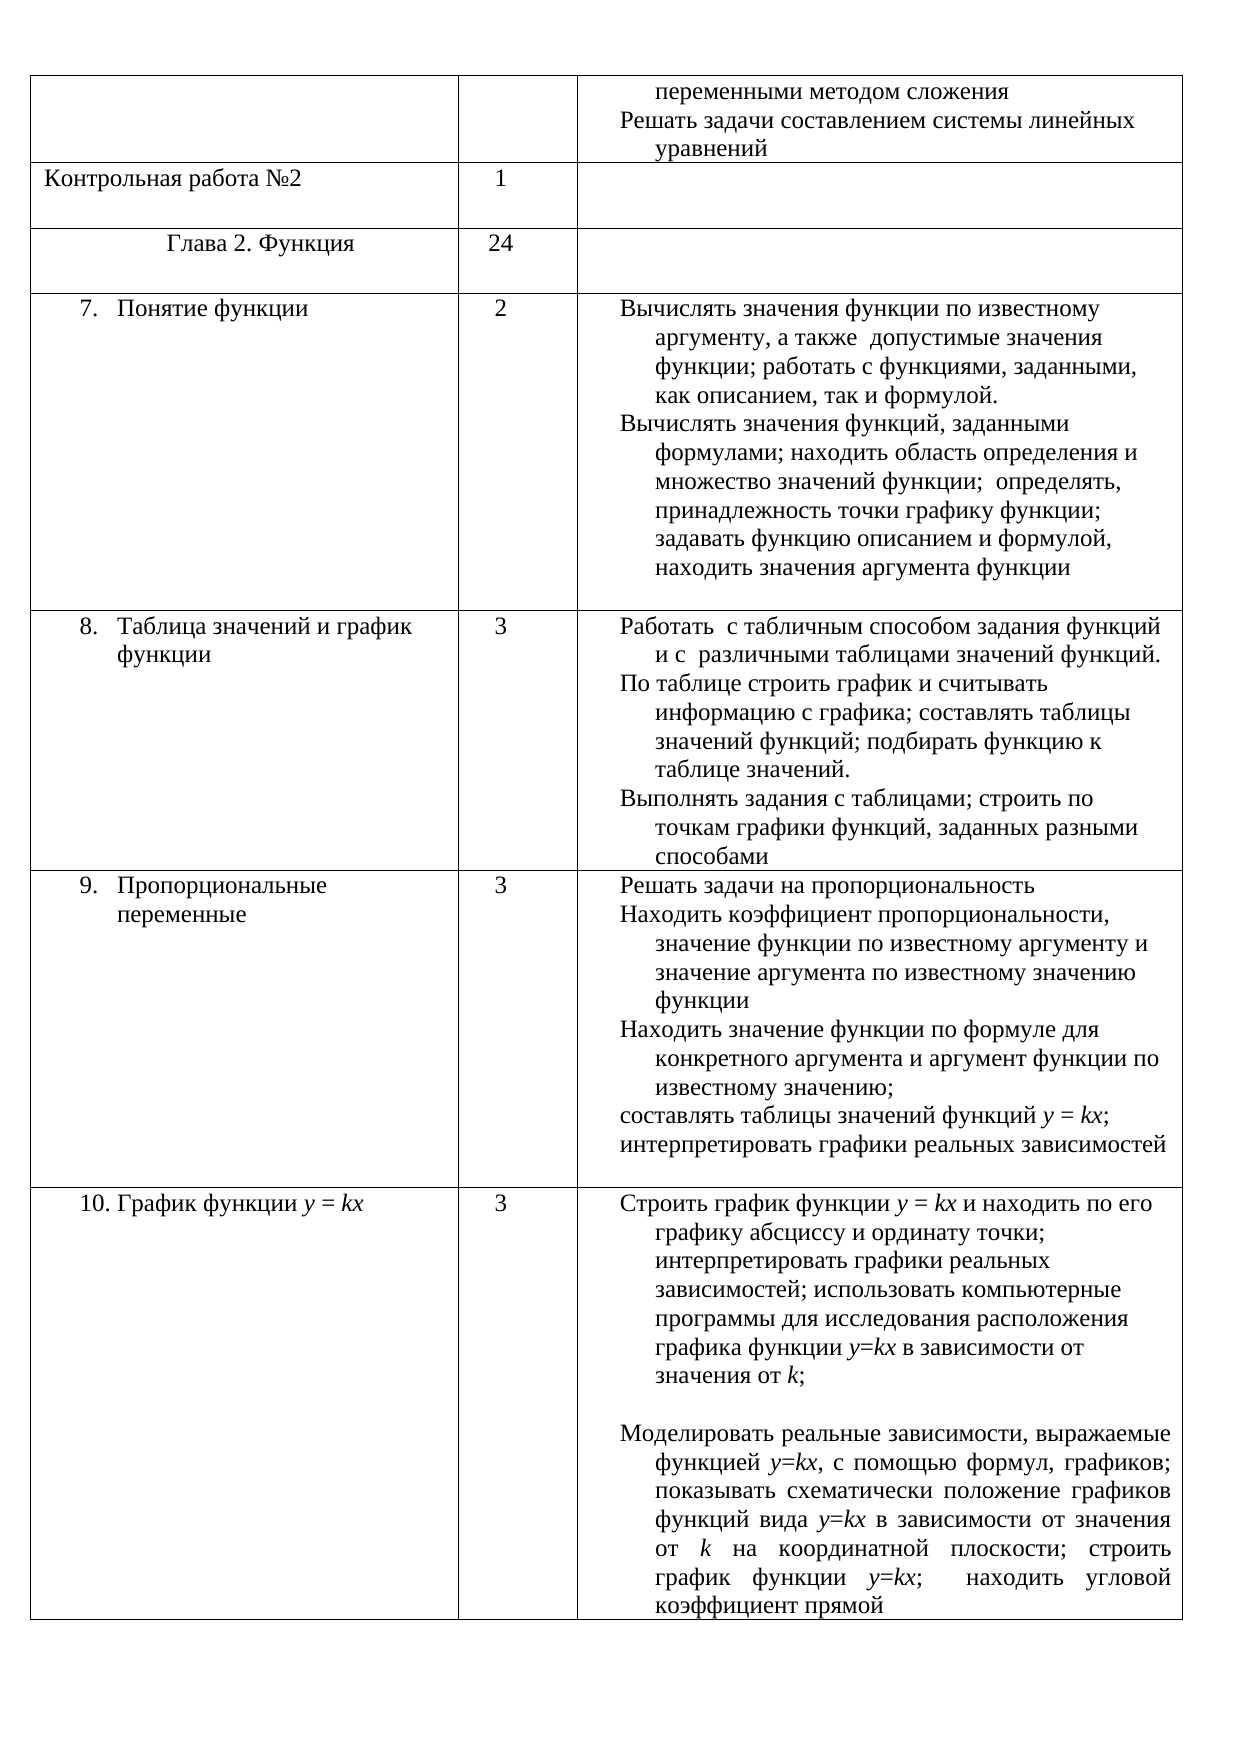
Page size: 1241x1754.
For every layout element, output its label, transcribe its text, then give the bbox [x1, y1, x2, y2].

table_cell 24 [459, 229, 577, 292]
table_cell Работать с табличным способом задания функций и с различными таблицами значений функций. По таблице строить график и считывать информацию с графика; составлять таблицы значений функций; подбирать функцию к таблице значений. Выполнять задания с таблицами; строить по точкам графики функций, заданных разными способами [578, 611, 1182, 869]
table_cell 1 [459, 163, 577, 227]
table_cell Глава 2. Функция [31, 229, 458, 292]
table_cell Пропорциональные переменные [31, 871, 458, 1187]
table_cell График функции у = kx [31, 1188, 458, 1619]
table_cell [578, 163, 1182, 227]
table_cell Вычислять значения функции по известному аргументу, а также допустимые значения функции; работать с функциями, заданными, как описанием, так и формулой. Вычислять значения функций, заданными формулами; находить область определения и множество значений функции; определять, принадлежность точки графику функции; задавать функцию описанием и формулой, находить значения аргумента функции [578, 294, 1182, 610]
table_cell 4 [459, 76, 577, 162]
table_cell 3 [459, 871, 577, 1187]
table_cell Таблица значений и график функции [31, 611, 458, 869]
table_cell Понятие функции [31, 294, 458, 610]
table_cell 2 [459, 294, 577, 610]
table_cell Контрольная работа №2 [31, 163, 458, 227]
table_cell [31, 76, 458, 162]
table_cell Строить график функции у = kx и находить по его графику абсциссу и ординату точки; интерпретировать графики реальных зависимостей; использовать компьютерные программы для исследования расположения графика функции у=kx в зависимости от значения от k; Моделировать реальные зависимости, выражаемые функцией у=kx, с помощью формул, графиков; показывать схематически положение графиков функций вида у=kx в зависимости от значения от k на координатной плоскости; строить график функции у=kx; находить угловой коэффициент прямой [578, 1188, 1182, 1619]
table_cell 3 [459, 611, 577, 869]
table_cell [578, 76, 1182, 162]
table_cell 3 [459, 1188, 577, 1619]
table_cell [578, 229, 1182, 292]
table_cell Решать задачи на пропорциональность Находить коэффициент пропорциональности, значение функции по известному аргументу и значение аргумента по известному значению функции Находить значение функции по формуле для конкретного аргумента и аргумент функции по известному значению; составлять таблицы значений функций у = kx; интерпретировать графики реальных зависимостей [578, 871, 1182, 1187]
